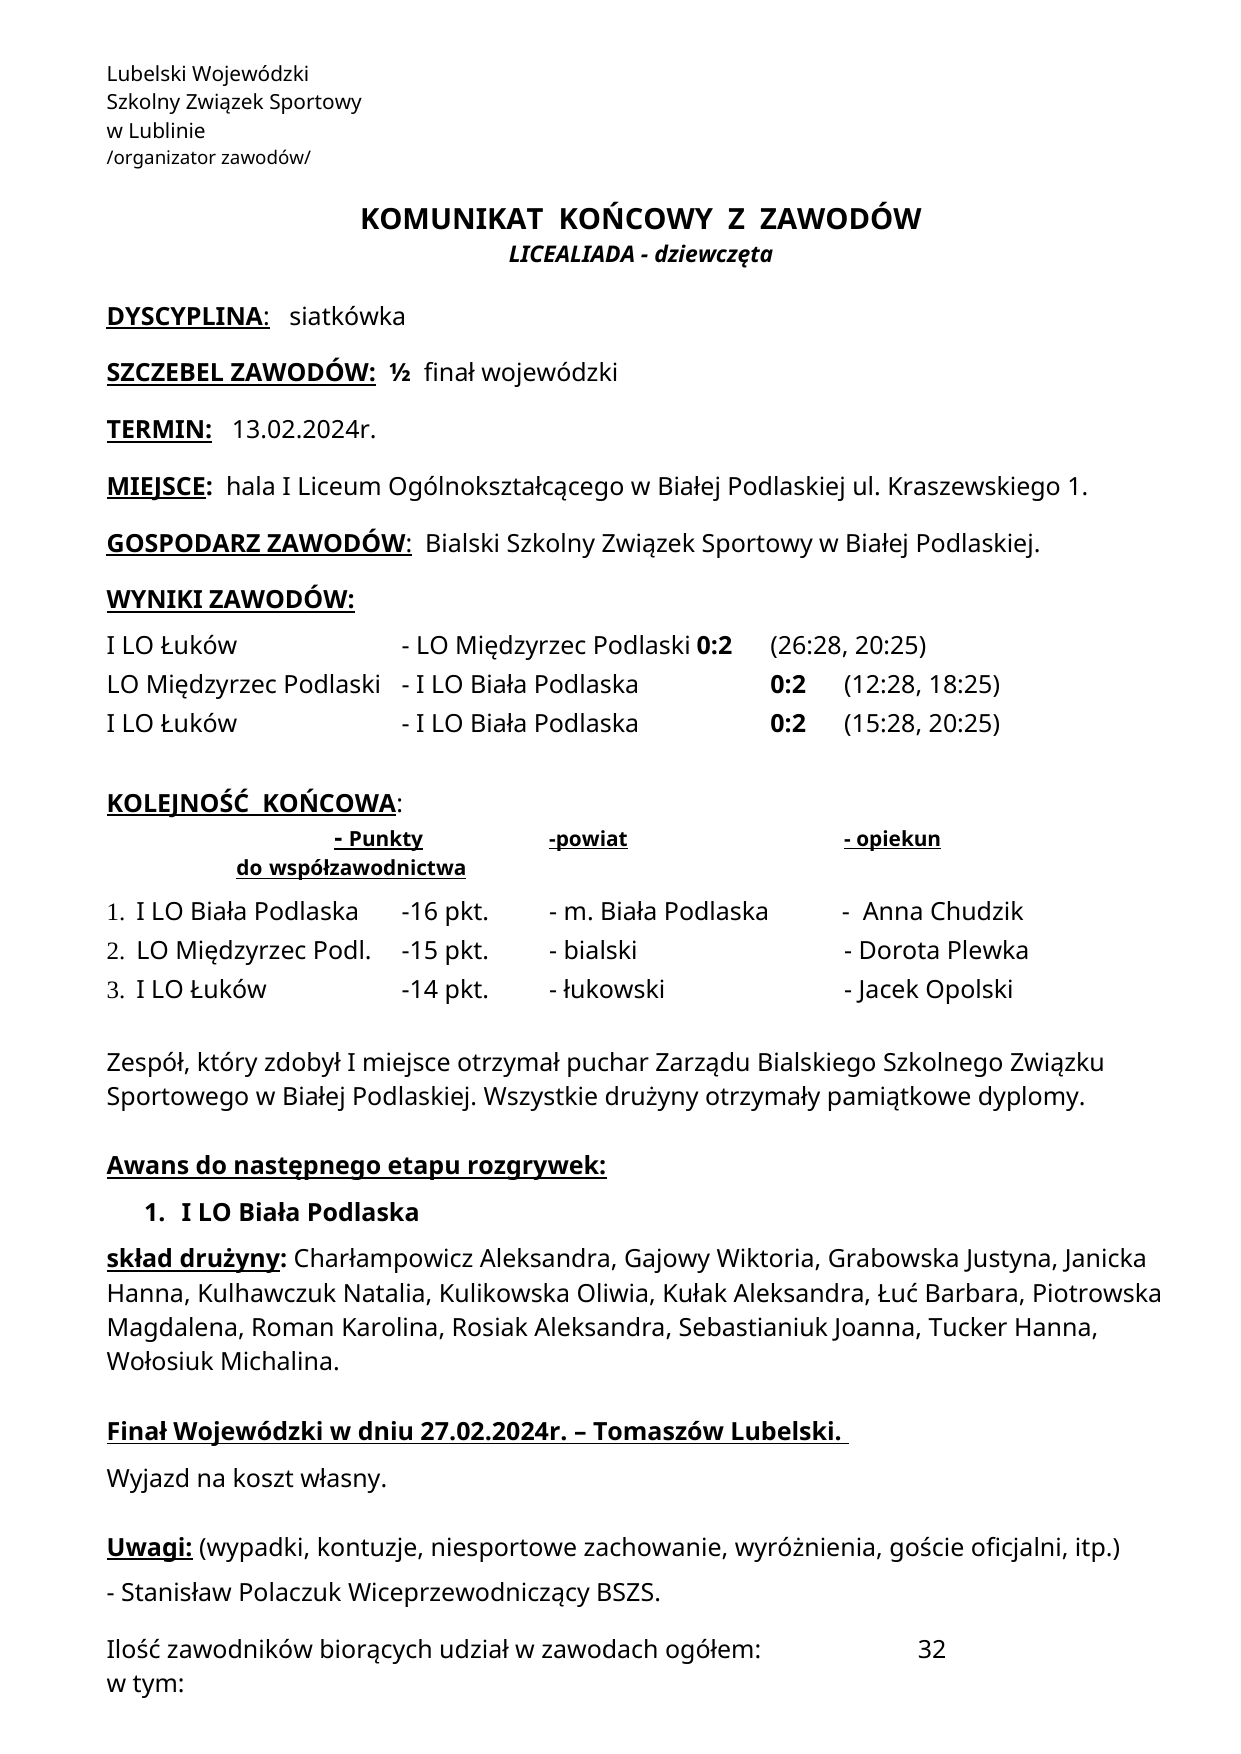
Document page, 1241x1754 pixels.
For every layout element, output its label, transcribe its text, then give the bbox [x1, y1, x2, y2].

list I LO Biała Podlaska [144, 1194, 1175, 1229]
text KOLEJNOŚĆ KOŃCOWA: [106, 785, 1175, 819]
text Wyjazd na koszt własny. [106, 1460, 1175, 1494]
text I LO Łuków - I LO Biała Podlaska 0:2 (15:28, 20:25) [106, 706, 1175, 740]
text /organizator zawodów/ [106, 144, 1175, 170]
list LO Międzyrzec Podl. -15 pkt. - bialski - Dorota Plewka [106, 932, 1175, 967]
text I LO Łuków - LO Międzyrzec Podlaski 0:2 (26:28, 20:25) [106, 628, 1175, 662]
text w tym: [106, 1665, 1175, 1699]
text MIEJSCE: hala I Liceum Ogólnokształcącego w Białej Podlaskiej ul. Kraszewskiego 1. [106, 469, 1175, 503]
text SZCZEBEL ZAWODÓW: ½ finał wojewódzki [106, 355, 1175, 389]
text do współzawodnictwa [106, 853, 1175, 882]
text GOSPODARZ ZAWODÓW: Bialski Szkolny Związek Sportowy w Białej Podlaskiej. [106, 525, 1175, 559]
text Uwagi: (wypadki, kontuzje, niesportowe zachowanie, wyróżnienia, goście oficjalni, itp.) [106, 1529, 1175, 1564]
text DYSCYPLINA: siatkówka [106, 298, 1175, 332]
text LO Międzyrzec Podlaski - I LO Biała Podlaska 0:2 (12:28, 18:25) [106, 667, 1175, 701]
text Szkolny Związek Sportowy [106, 87, 1175, 116]
text Awans do następnego etapu rozgrywek: [106, 1148, 1175, 1182]
subtitle KOMUNIKAT KOŃCOWY Z ZAWODÓW [106, 199, 1175, 238]
text - Stanisław Polaczuk Wiceprzewodniczący BSZS. [106, 1575, 1175, 1609]
text TERMIN: 13.02.2024r. [106, 412, 1175, 446]
text LICEALIADA - dziewczęta [106, 238, 1175, 269]
text skład drużyny: Charłampowicz Aleksandra, Gajowy Wiktoria, Grabowska Justyna, Janicka Hanna, Kulhawczuk Natalia, Kulikowska Oliwia, Kułak Aleksandra, Łuć Barbara, Piotrowska Magdalena, Roman Karolina, Rosiak Aleksandra, Sebastianiuk Joanna, Tucker Hanna, Wołosiuk Michalina. [106, 1241, 1175, 1377]
subtitle Lubelski Wojewódzki [106, 59, 1175, 87]
text - Punkty -powiat - opiekun [254, 819, 1175, 853]
list I LO Łuków -14 pkt. - łukowski - Jacek Opolski [106, 972, 1175, 1006]
list I LO Biała Podlaska -16 pkt. - m. Biała Podlaska - Anna Chudzik [106, 893, 1175, 927]
text w Lublinie [106, 116, 1175, 144]
text Finał Wojewódzki w dniu 27.02.2024r. – Tomaszów Lubelski. [106, 1414, 1175, 1448]
text Ilość zawodników biorących udział w zawodach ogółem: 32 [106, 1631, 1175, 1665]
text WYNIKI ZAWODÓW: [106, 582, 1175, 616]
text Zespół, który zdobył I miejsce otrzymał puchar Zarządu Bialskiego Szkolnego Związku Sportowego w Białej Podlaskiej. Wszystkie drużyny otrzymały pamiątkowe dyplomy. [106, 1045, 1175, 1113]
